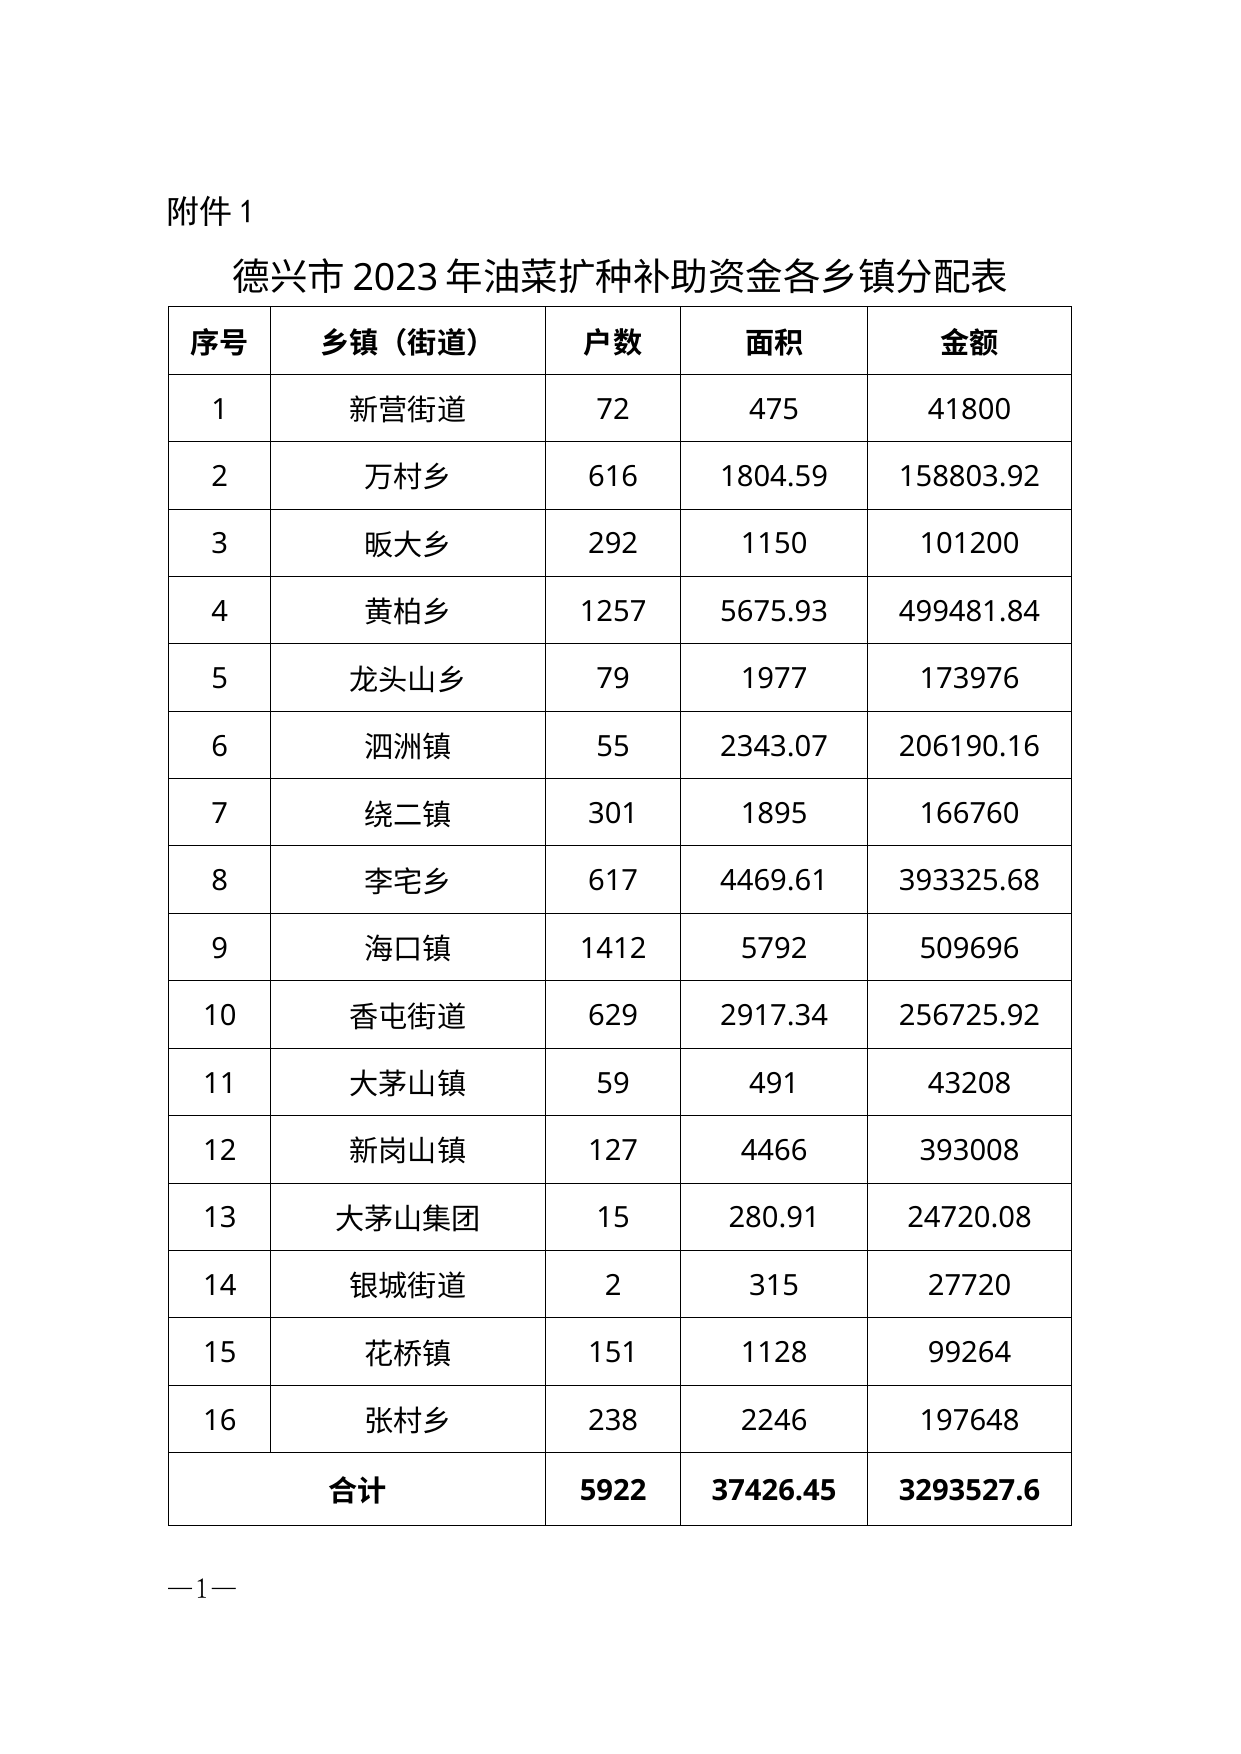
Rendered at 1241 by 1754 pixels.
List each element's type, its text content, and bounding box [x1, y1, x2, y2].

table_cell 1895 [681, 779, 867, 845]
table_header 金额 [868, 307, 1071, 374]
table_cell 4466 [681, 1116, 867, 1182]
table_cell 206190.16 [868, 712, 1071, 778]
table_cell 55 [546, 712, 680, 778]
table_cell 15 [546, 1184, 680, 1250]
table_cell 14 [169, 1251, 270, 1317]
table_cell 1412 [546, 914, 680, 980]
table_header 序号 [169, 307, 270, 374]
table_cell 616 [546, 442, 680, 508]
table_cell 1150 [681, 510, 867, 576]
table_cell 香屯街道 [271, 981, 545, 1048]
table_cell 合计 [169, 1453, 545, 1525]
table_cell 79 [546, 644, 680, 711]
table_cell 7 [169, 779, 270, 845]
table_cell 2 [169, 442, 270, 508]
table_cell 新营街道 [271, 375, 545, 441]
table_header 面积 [681, 307, 867, 374]
table_cell 499481.84 [868, 577, 1071, 643]
table_cell 315 [681, 1251, 867, 1317]
table_cell 16 [169, 1386, 270, 1452]
table_cell 15 [169, 1318, 270, 1384]
table_cell 158803.92 [868, 442, 1071, 508]
table_cell 4469.61 [681, 846, 867, 913]
table_cell 12 [169, 1116, 270, 1182]
table_cell 5922 [546, 1453, 680, 1525]
table_cell 393325.68 [868, 846, 1071, 913]
table_cell 2343.07 [681, 712, 867, 778]
table_cell 昄大乡 [271, 510, 545, 576]
table_cell 37426.45 [681, 1453, 867, 1525]
table_cell 1128 [681, 1318, 867, 1384]
table_cell 475 [681, 375, 867, 441]
table_cell 280.91 [681, 1184, 867, 1250]
table_cell 李宅乡 [271, 846, 545, 913]
table_cell 10 [169, 981, 270, 1048]
table_cell 龙头山乡 [271, 644, 545, 711]
table_cell 43208 [868, 1049, 1071, 1115]
table_cell 泗洲镇 [271, 712, 545, 778]
table_cell 4 [169, 577, 270, 643]
table_cell 24720.08 [868, 1184, 1071, 1250]
table_cell 9 [169, 914, 270, 980]
table_cell 5675.93 [681, 577, 867, 643]
table_header 乡镇（街道） [271, 307, 545, 374]
table_cell 27720 [868, 1251, 1071, 1317]
table_cell 301 [546, 779, 680, 845]
table_cell 2 [546, 1251, 680, 1317]
table_cell 59 [546, 1049, 680, 1115]
table_cell 8 [169, 846, 270, 913]
table_cell 491 [681, 1049, 867, 1115]
table_cell 2917.34 [681, 981, 867, 1048]
table_cell 197648 [868, 1386, 1071, 1452]
table_cell 13 [169, 1184, 270, 1250]
table_cell 99264 [868, 1318, 1071, 1384]
table_cell 256725.92 [868, 981, 1071, 1048]
table_cell 393008 [868, 1116, 1071, 1182]
table_cell 大茅山集团 [271, 1184, 545, 1250]
table_cell 292 [546, 510, 680, 576]
table_cell 5792 [681, 914, 867, 980]
table_header 户数 [546, 307, 680, 374]
table_cell 绕二镇 [271, 779, 545, 845]
table_cell 72 [546, 375, 680, 441]
table_cell 151 [546, 1318, 680, 1384]
table_cell 173976 [868, 644, 1071, 711]
table_cell 万村乡 [271, 442, 545, 508]
table_cell 黄柏乡 [271, 577, 545, 643]
table_cell 银城街道 [271, 1251, 545, 1317]
table_cell 1977 [681, 644, 867, 711]
table_cell 大茅山镇 [271, 1049, 545, 1115]
table_cell 5 [169, 644, 270, 711]
table_cell 张村乡 [271, 1386, 545, 1452]
table_cell 238 [546, 1386, 680, 1452]
table_cell 花桥镇 [271, 1318, 545, 1384]
table_cell 新岗山镇 [271, 1116, 545, 1182]
table_cell 海口镇 [271, 914, 545, 980]
table_cell 617 [546, 846, 680, 913]
table_cell 101200 [868, 510, 1071, 576]
table_cell 3293527.6 [868, 1453, 1071, 1525]
table_cell 166760 [868, 779, 1071, 845]
table_cell 509696 [868, 914, 1071, 980]
table_cell 127 [546, 1116, 680, 1182]
text 附件1 [165, 176, 1075, 241]
table_cell 629 [546, 981, 680, 1048]
table_cell 3 [169, 510, 270, 576]
text 德兴市2023年油菜扩种补助资金各乡镇分配表 [165, 241, 1075, 306]
table_cell 2246 [681, 1386, 867, 1452]
table_cell 1257 [546, 577, 680, 643]
table_cell 41800 [868, 375, 1071, 441]
table_cell 6 [169, 712, 270, 778]
table_cell 11 [169, 1049, 270, 1115]
table_cell 1 [169, 375, 270, 441]
table_cell 1804.59 [681, 442, 867, 508]
